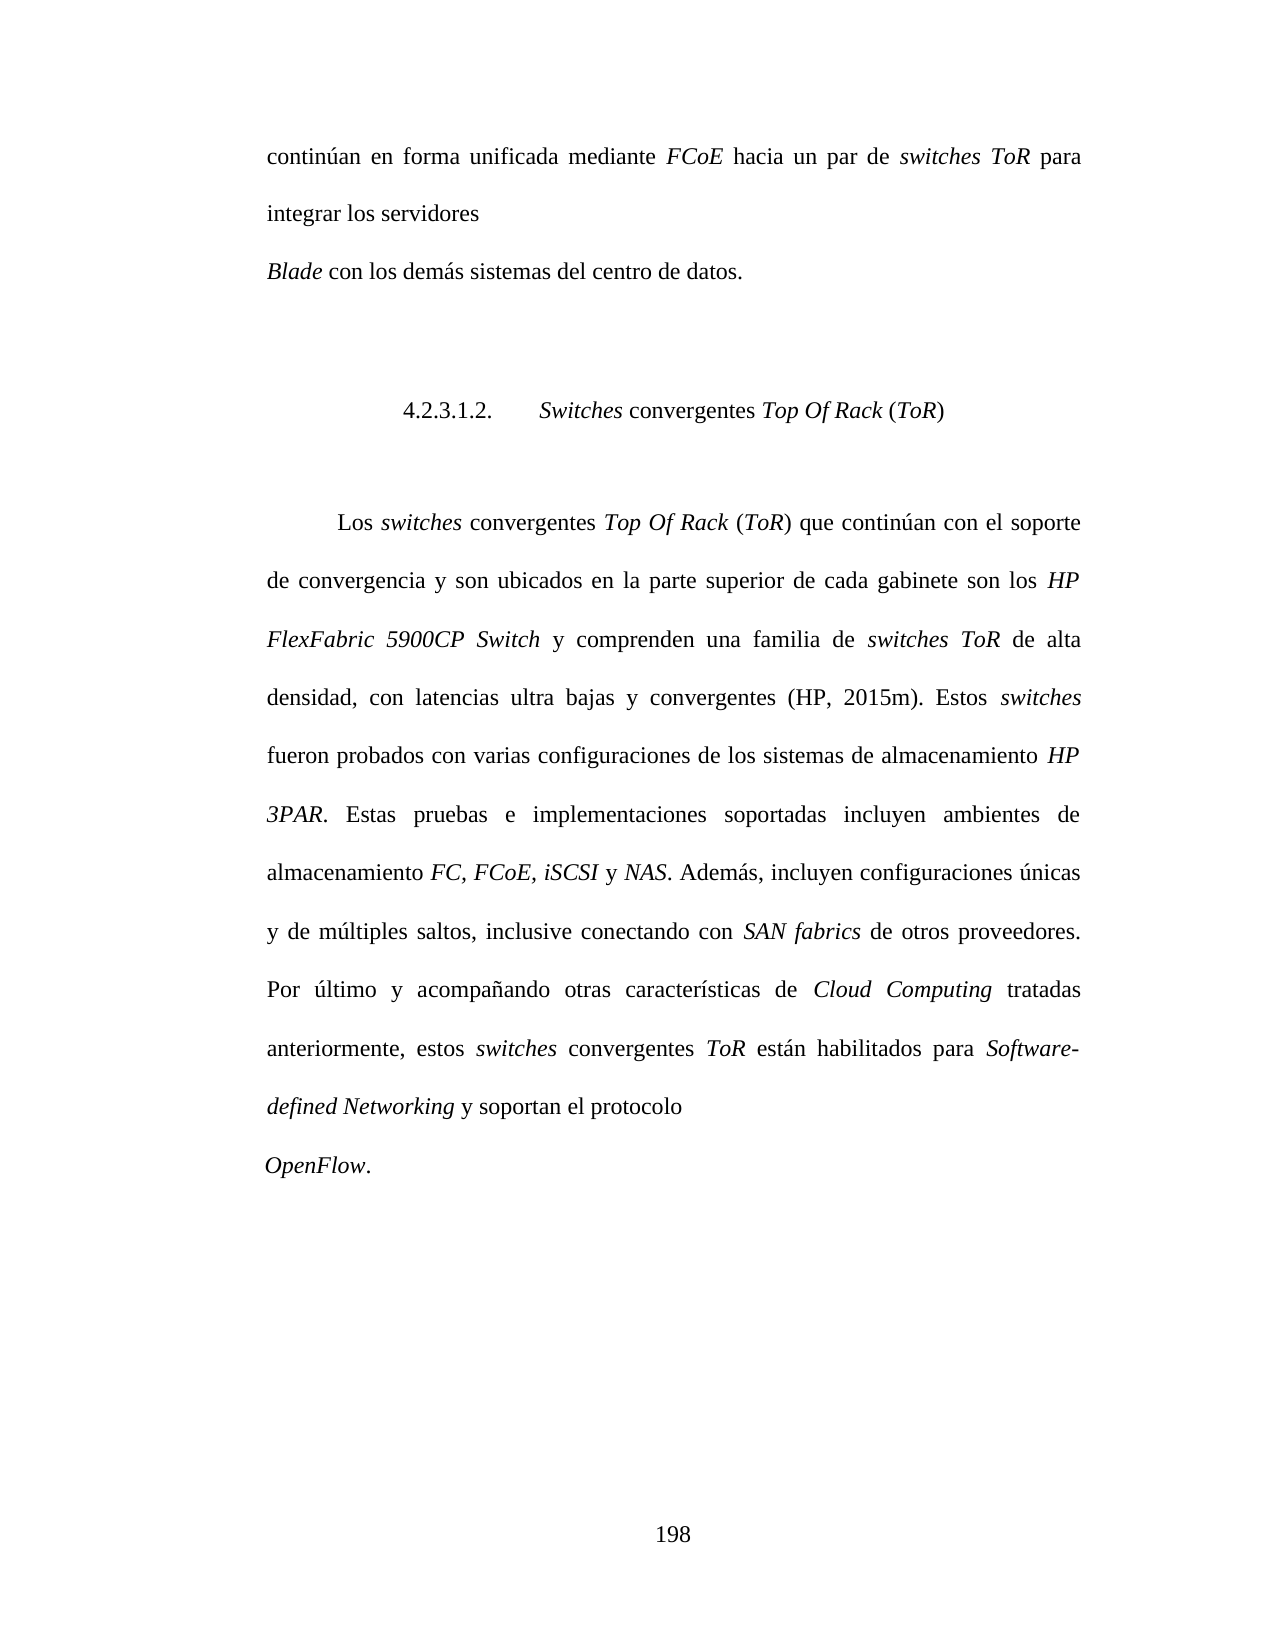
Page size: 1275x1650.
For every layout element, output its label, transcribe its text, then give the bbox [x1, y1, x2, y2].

text 4.2.3.1.2. Switches convergentes Top Of Rack (ToR) [266, 396, 1116, 423]
text Los switches convergentes Top Of Rack (ToR) que continúan con el soporte de convergencia y son ubicados en la parte superior de cada gabinete son los HP FlexFabric 5900CP Switch y comprenden una familia de switches ToR de alta densidad, con latencias ultra bajas y convergentes (HP, 2015m). Estos switches fueron probados con varias configuraciones de los sistemas de almacenamiento HP 3PAR. Estas pruebas e implementaciones soportadas incluyen ambientes de almacenamiento FC, FCoE, iSCSI y NAS. Además, incluyen configuraciones únicas y de múltiples saltos, inclusive conectando con SAN fabrics de otros proveedores. Por último y acompañando otras características de Cloud Computing tratadas anteriormente, estos switches convergentes ToR están habilitados para Software-defined Networking y soportan el protocolo [267, 508, 1081, 1120]
text OpenFlow. [264, 1151, 1104, 1179]
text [267, 142, 1081, 227]
text Blade con los demás sistemas del centro de datos. [267, 257, 1081, 284]
